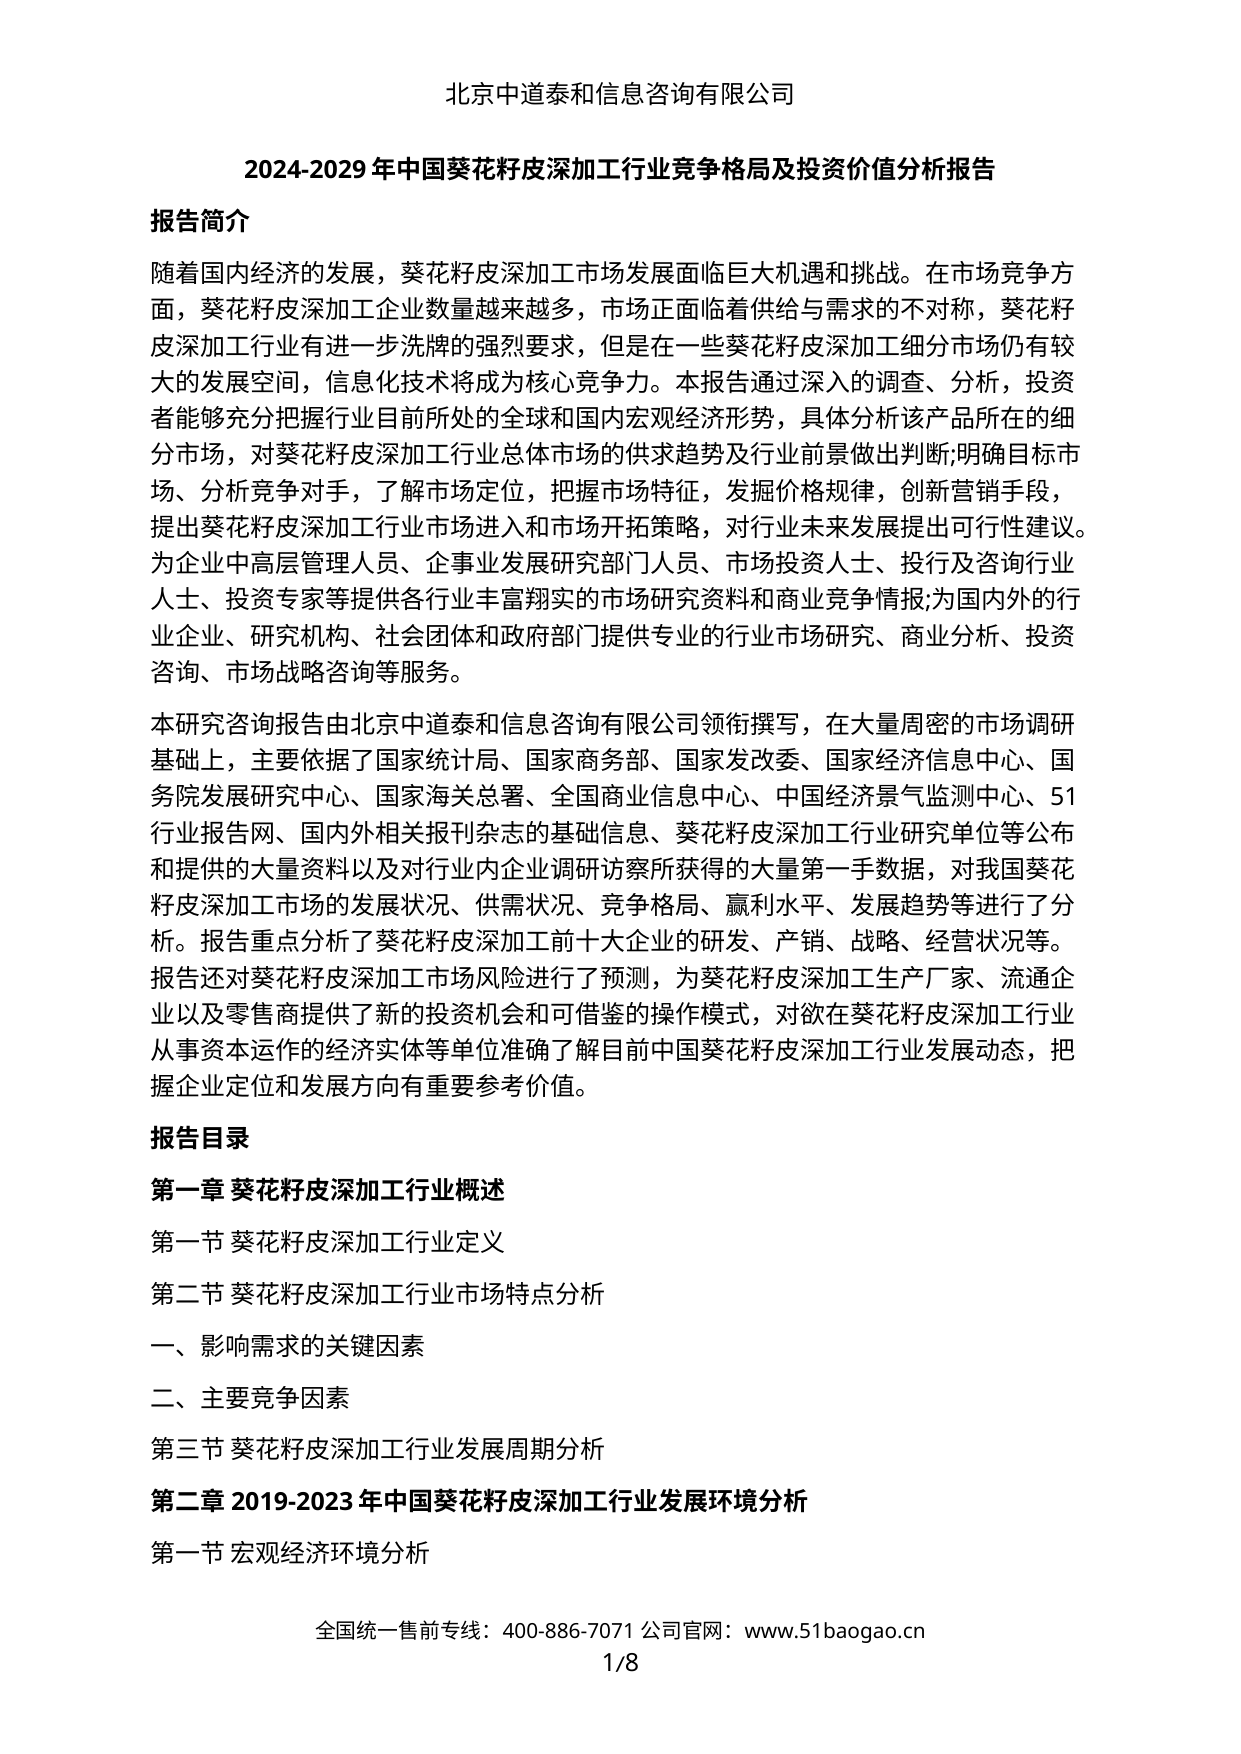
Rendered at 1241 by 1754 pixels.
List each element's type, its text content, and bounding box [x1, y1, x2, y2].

text 第一节 葵花籽皮深加工行业定义 [150, 1222, 1090, 1259]
text 2024-2029年中国葵花籽皮深加工行业竞争格局及投资价值分析报告 [150, 150, 1090, 186]
text 第三节 葵花籽皮深加工行业发展周期分析 [150, 1430, 1090, 1466]
text 本研究咨询报告由北京中道泰和信息咨询有限公司领衔撰写，在大量周密的市场调研基础上，主要依据了国家统计局、国家商务部、国家发改委、国家经济信息中心、国务院发展研究中心、国家海关总署、全国商业信息中心、中国经济景气监测中心、51行业报告网、国内外相关报刊杂志的基础信息、葵花籽皮深加工行业研究单位等公布和提供的大量资料以及对行业内企业调研访察所获得的大量第一手数据，对我国葵花籽皮深加工市场的发展状况、供需状况、竞争格局、赢利水平、发展趋势等进行了分析。报告重点分析了葵花籽皮深加工前十大企业的研发、产销、战略、经营状况等。报告还对葵花籽皮深加工市场风险进行了预测，为葵花籽皮深加工生产厂家、流通企业以及零售商提供了新的投资机会和可借鉴的操作模式，对欲在葵花籽皮深加工行业从事资本运作的经济实体等单位准确了解目前中国葵花籽皮深加工行业发展动态，把握企业定位和发展方向有重要参考价值。 [150, 704, 1090, 1103]
text 二、主要竞争因素 [150, 1378, 1090, 1414]
text 报告目录 [150, 1119, 1090, 1155]
text 报告简介 [150, 202, 1090, 238]
text 第一章 葵花籽皮深加工行业概述 [150, 1171, 1090, 1207]
text 第一节 宏观经济环境分析 [150, 1534, 1090, 1570]
text 一、影响需求的关键因素 [150, 1326, 1090, 1362]
text 随着国内经济的发展，葵花籽皮深加工市场发展面临巨大机遇和挑战。在市场竞争方面，葵花籽皮深加工企业数量越来越多，市场正面临着供给与需求的不对称，葵花籽皮深加工行业有进一步洗牌的强烈要求，但是在一些葵花籽皮深加工细分市场仍有较大的发展空间，信息化技术将成为核心竞争力。本报告通过深入的调查、分析，投资者能够充分把握行业目前所处的全球和国内宏观经济形势，具体分析该产品所在的细分市场，对葵花籽皮深加工行业总体市场的供求趋势及行业前景做出判断;明确目标市场、分析竞争对手，了解市场定位，把握市场特征，发掘价格规律，创新营销手段，提出葵花籽皮深加工行业市场进入和市场开拓策略，对行业未来发展提出可行性建议。为企业中高层管理人员、企事业发展研究部门人员、市场投资人士、投行及咨询行业人士、投资专家等提供各行业丰富翔实的市场研究资料和商业竞争情报;为国内外的行业企业、研究机构、社会团体和政府部门提供专业的行业市场研究、商业分析、投资咨询、市场战略咨询等服务。 [150, 254, 1090, 689]
text 第二节 葵花籽皮深加工行业市场特点分析 [150, 1274, 1090, 1311]
text 第二章 2019-2023年中国葵花籽皮深加工行业发展环境分析 [150, 1482, 1090, 1518]
